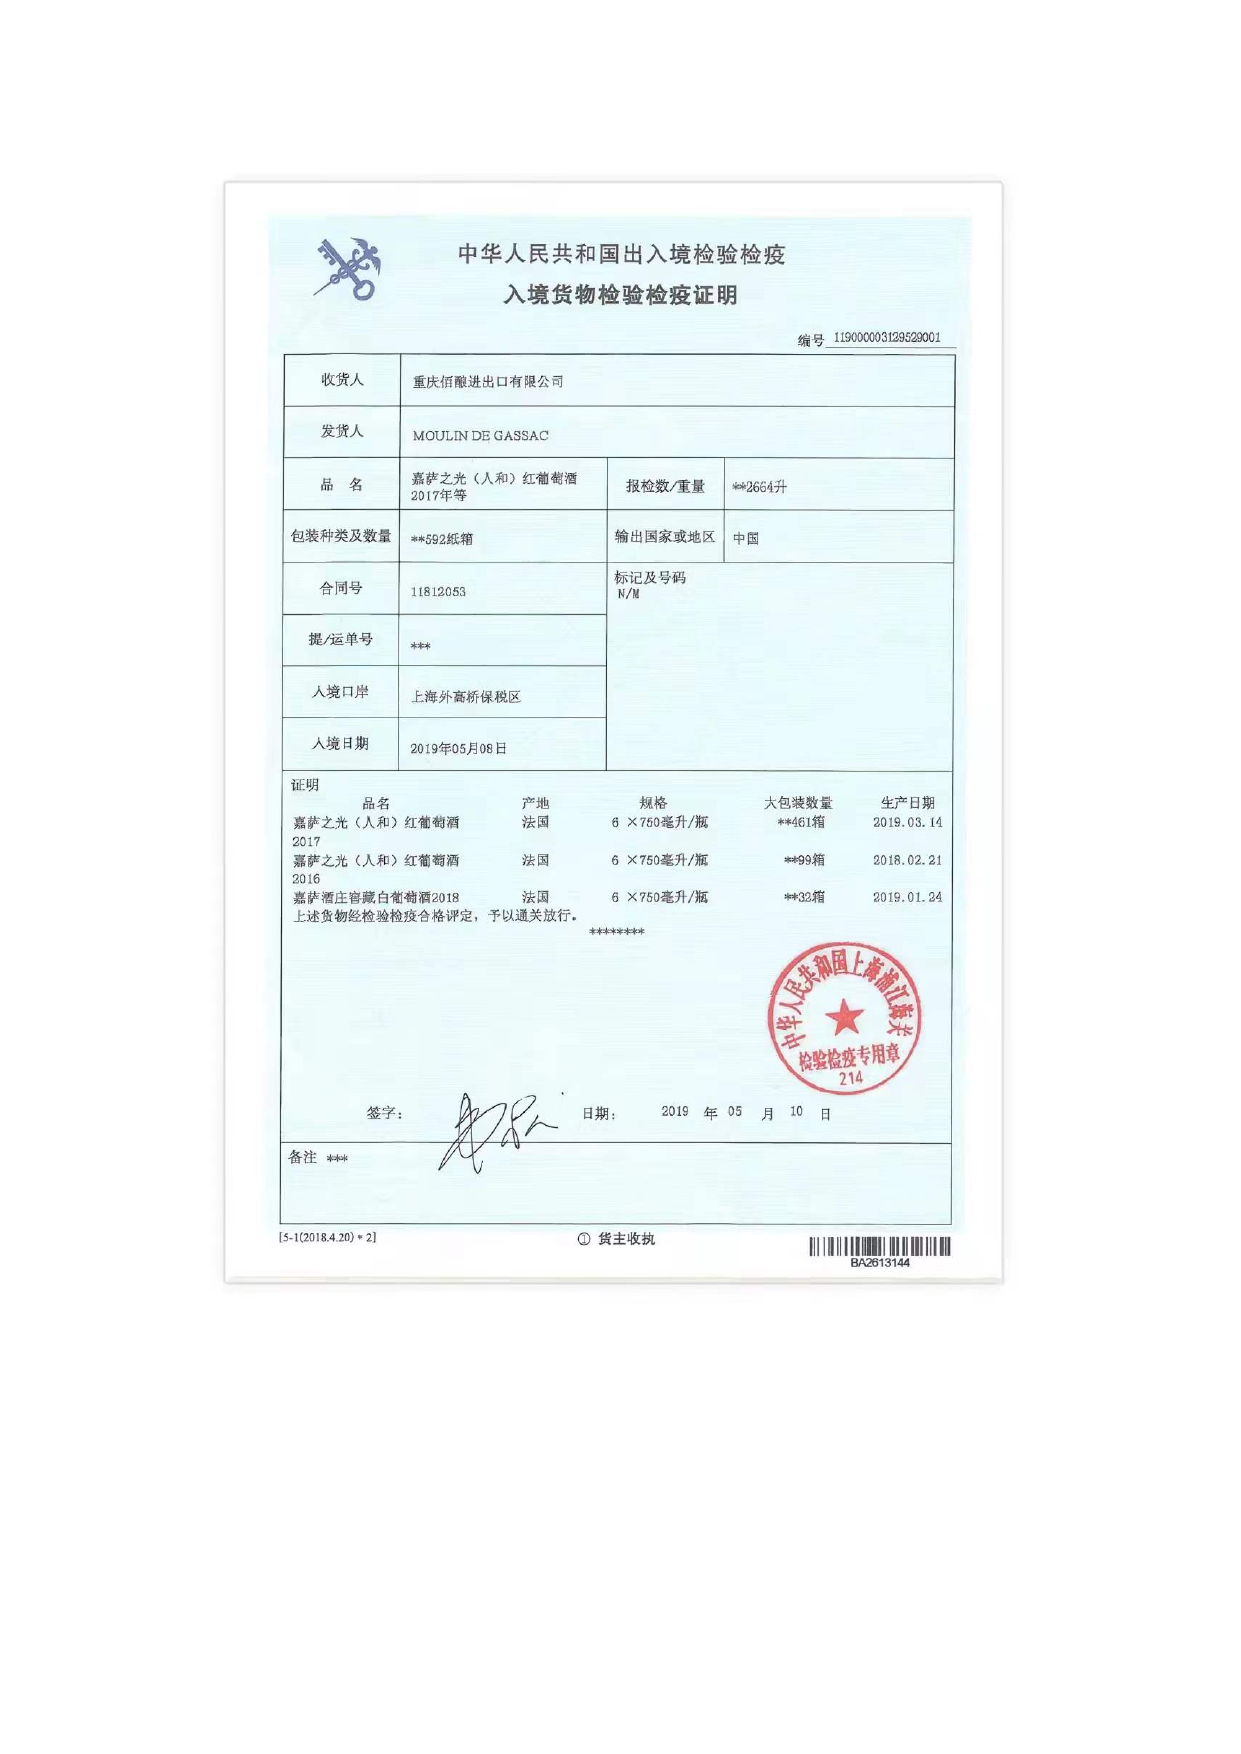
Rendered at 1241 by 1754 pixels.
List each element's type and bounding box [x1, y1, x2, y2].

picture [187, 162, 1052, 1349]
